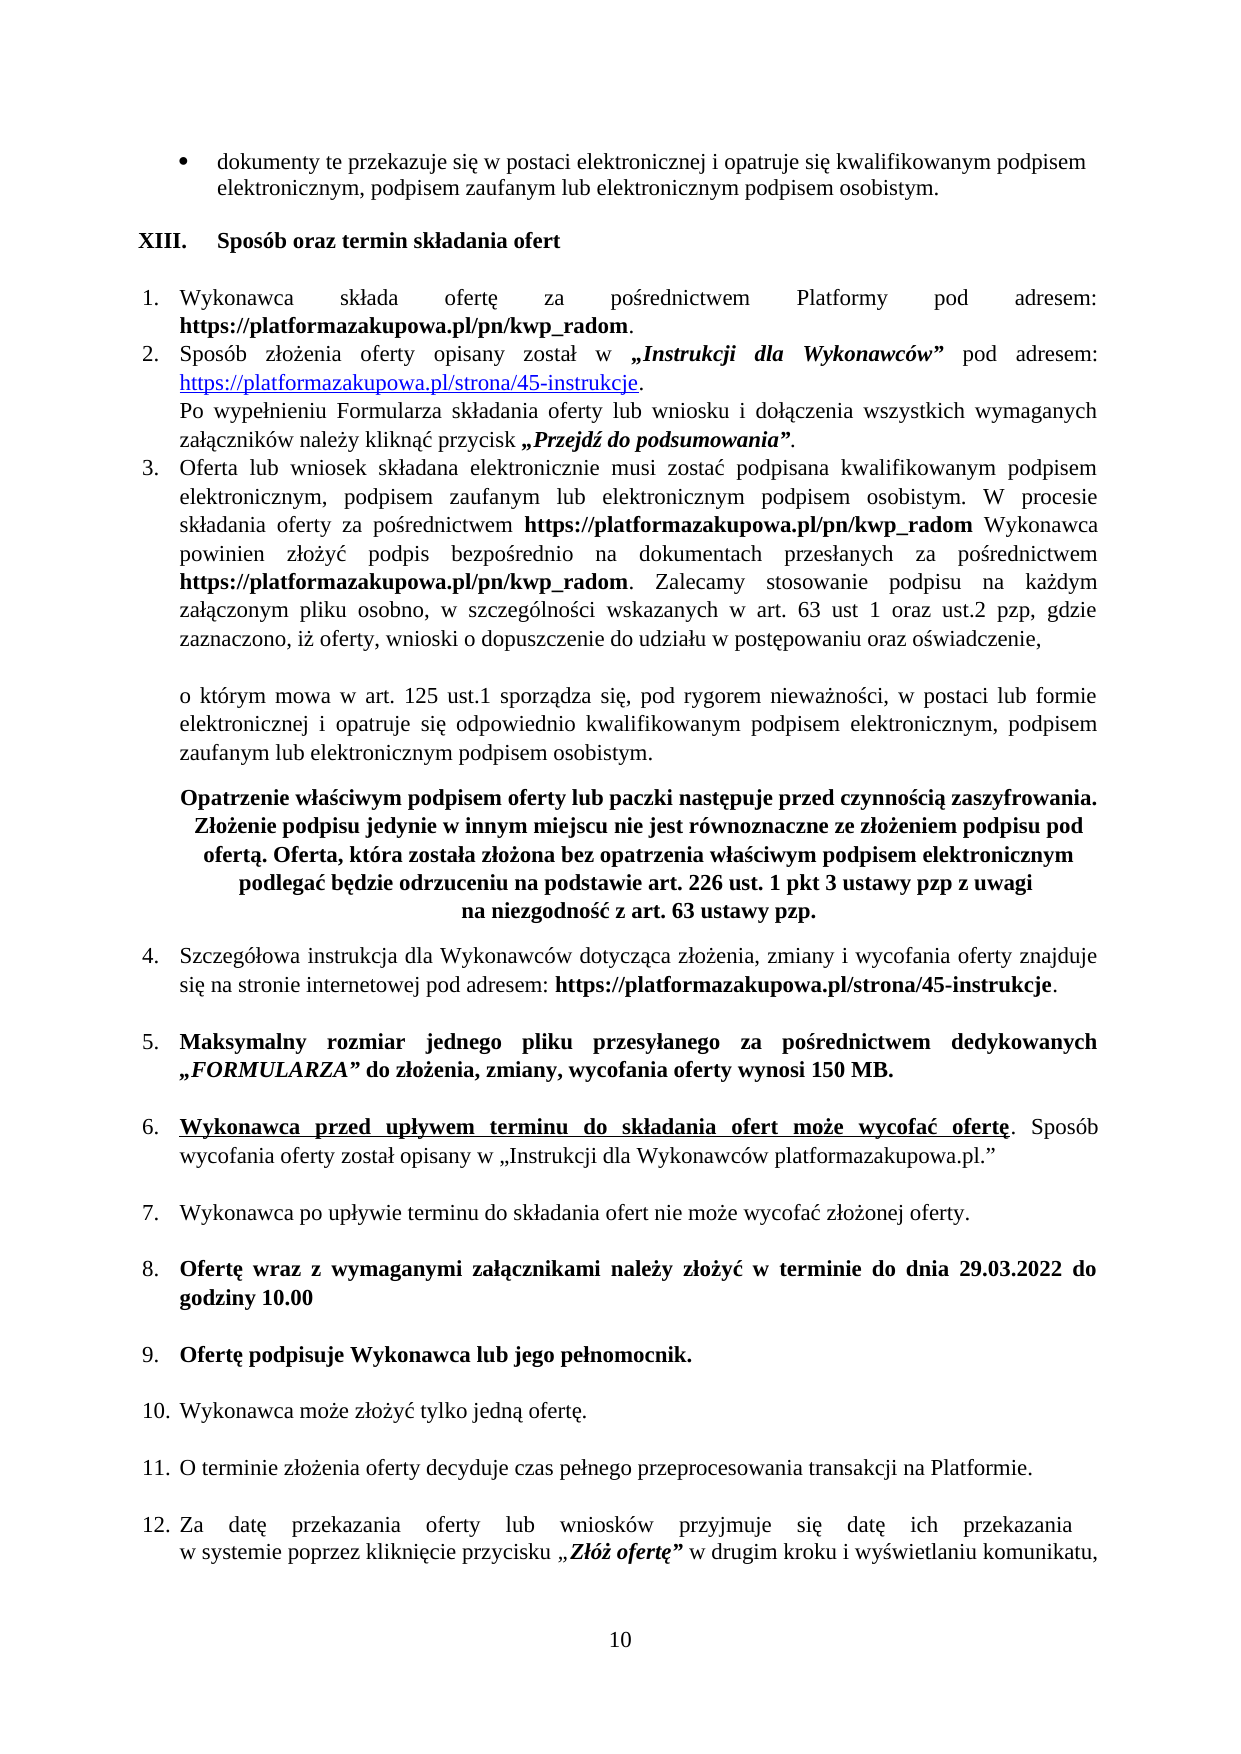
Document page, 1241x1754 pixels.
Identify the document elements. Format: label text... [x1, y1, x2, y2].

list o którym mowa w art. 125 ust.1 sporządza się, pod rygorem nieważności, w postaci lub formie elektronicznej i opatruje się odpowiednio kwalifikowanym podpisem elektronicznym, podpisem zaufanym lub elektronicznym podpisem osobistym. [179, 653, 1098, 765]
list dokumenty te przekazuje się w postaci elektronicznej i opatruje się kwalifikowanym podpisem elektronicznym, podpisem zaufanym lub elektronicznym podpisem osobistym. [179, 148, 1098, 200]
list Sposób złożenia oferty opisany został w „Instrukcji dla Wykonawców” pod adresem: https://platformazakupowa.pl/strona/45-instrukcje. [142, 341, 1098, 395]
list Wykonawca składa ofertę za pośrednictwem Platformy pod adresem: https://platformazakupowa.pl/pn/kwp_radom. [142, 284, 1098, 338]
list Maksymalny rozmiar jednego pliku przesyłanego za pośrednictwem dedykowanych „FORMULARZA” do złożenia, zmiany, wycofania oferty wynosi 150 MB. [142, 1028, 1098, 1083]
text Opatrzenie właściwym podpisem oferty lub paczki następuje przed czynnością zaszyfrowania. Złożenie podpisu jedynie w innym miejscu nie jest równoznaczne ze złożeniem podpisu pod ofertą. Oferta, która została złożona bez opatrzenia właściwym podpisem elektronicznym podlegać będzie odrzuceniu na podstawie art. 226 ust. 1 pkt 3 ustawy pzp z uwagi na niezgodność z art. 63 ustawy pzp. [179, 784, 1098, 924]
list Oferta lub wniosek składana elektronicznie musi zostać podpisana kwalifikowanym podpisem elektronicznym, podpisem zaufanym lub elektronicznym podpisem osobistym. W procesie składania oferty za pośrednictwem https://platformazakupowa.pl/pn/kwp_radom Wykonawca powinien złożyć podpis bezpośrednio na dokumentach przesłanych za pośrednictwem https://platformazakupowa.pl/pn/kwp_radom. Zalecamy stosowanie podpisu na każdym załączonym pliku osobno, w szczególności wskazanych w art. 63 ust 1 oraz ust.2 pzp, gdzie zaznaczono, iż oferty, wnioski o dopuszczenie do udziału w postępowaniu oraz oświadczenie, [142, 454, 1098, 651]
list O terminie złożenia oferty decyduje czas pełnego przeprocesowania transakcji na Platformie. [142, 1454, 1098, 1481]
list Wykonawca może złożyć tylko jedną ofertę. [142, 1398, 1098, 1424]
list Po wypełnieniu Formularza składania oferty lub wniosku i dołączenia wszystkich wymaganych załączników należy kliknąć przycisk „Przejdź do podsumowania”. [179, 397, 1098, 452]
list Ofertę wraz z wymaganymi załącznikami należy złożyć w terminie do dnia 29.03.2022 do godziny 10.00 [142, 1255, 1098, 1310]
list Ofertę podpisuje Wykonawca lub jego pełnomocnik. [142, 1341, 1098, 1367]
list Sposób oraz termin składania ofert [187, 227, 1098, 253]
list Wykonawca po upływie terminu do składania ofert nie może wycofać złożonej oferty. [142, 1198, 1098, 1225]
list Wykonawca przed upływem terminu do składania ofert może wycofać ofertę. Sposób wycofania oferty został opisany w „Instrukcji dla Wykonawców platformazakupowa.pl.” [142, 1113, 1098, 1168]
list Szczegółowa instrukcja dla Wykonawców dotycząca złożenia, zmiany i wycofania oferty znajduje się na stronie internetowej pod adresem: https://platformazakupowa.pl/strona/45-instrukcje. [142, 943, 1098, 997]
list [142, 1511, 1098, 1564]
